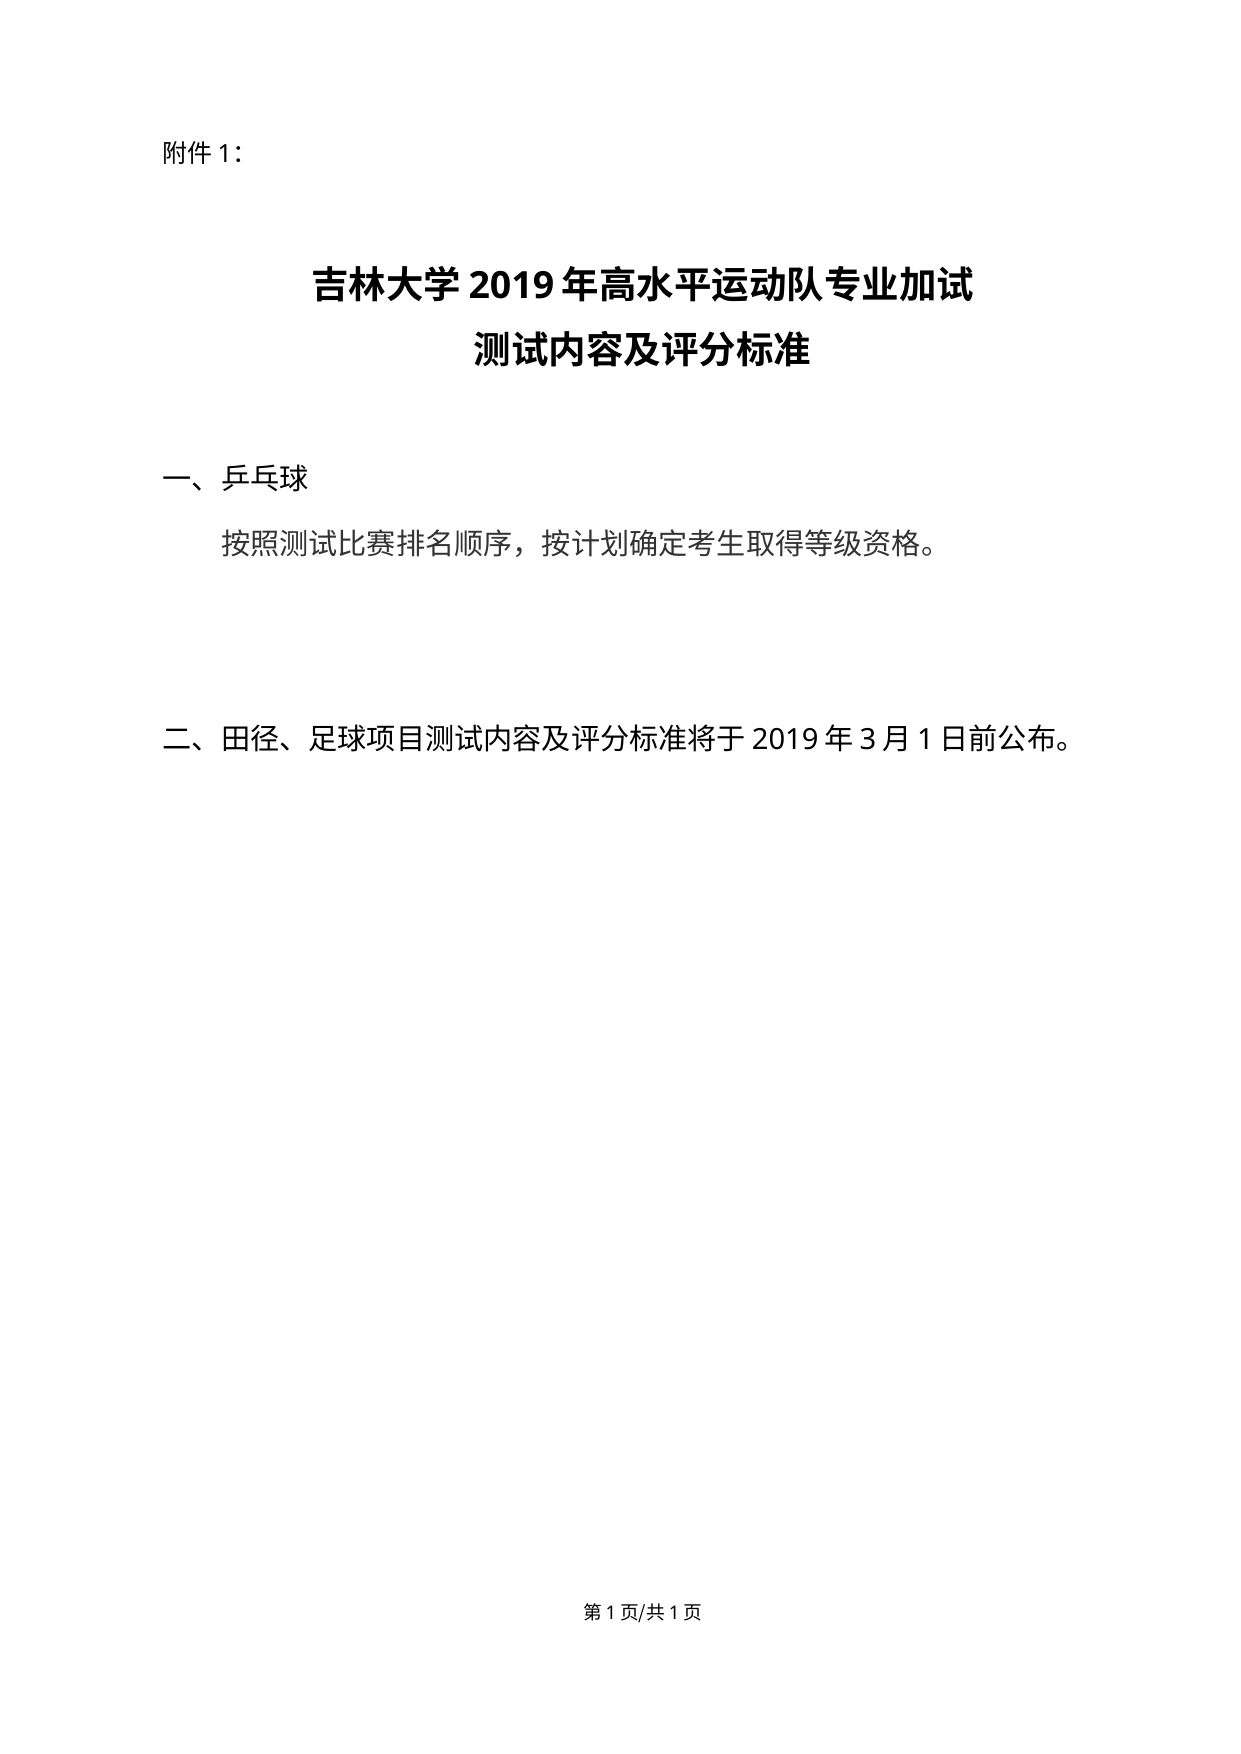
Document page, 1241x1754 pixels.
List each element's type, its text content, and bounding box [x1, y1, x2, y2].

text 一、乒乓球 [162, 444, 1122, 509]
text 按照测试比赛排名顺序，按计划确定考生取得等级资格。 [162, 509, 1122, 574]
text 附件1： [162, 119, 1122, 184]
text 二、田径、足球项目测试内容及评分标准将于2019年3月1日前公布。 [162, 704, 1122, 769]
text 测试内容及评分标准 [162, 314, 1122, 379]
text 吉林大学2019年高水平运动队专业加试 [162, 249, 1122, 314]
